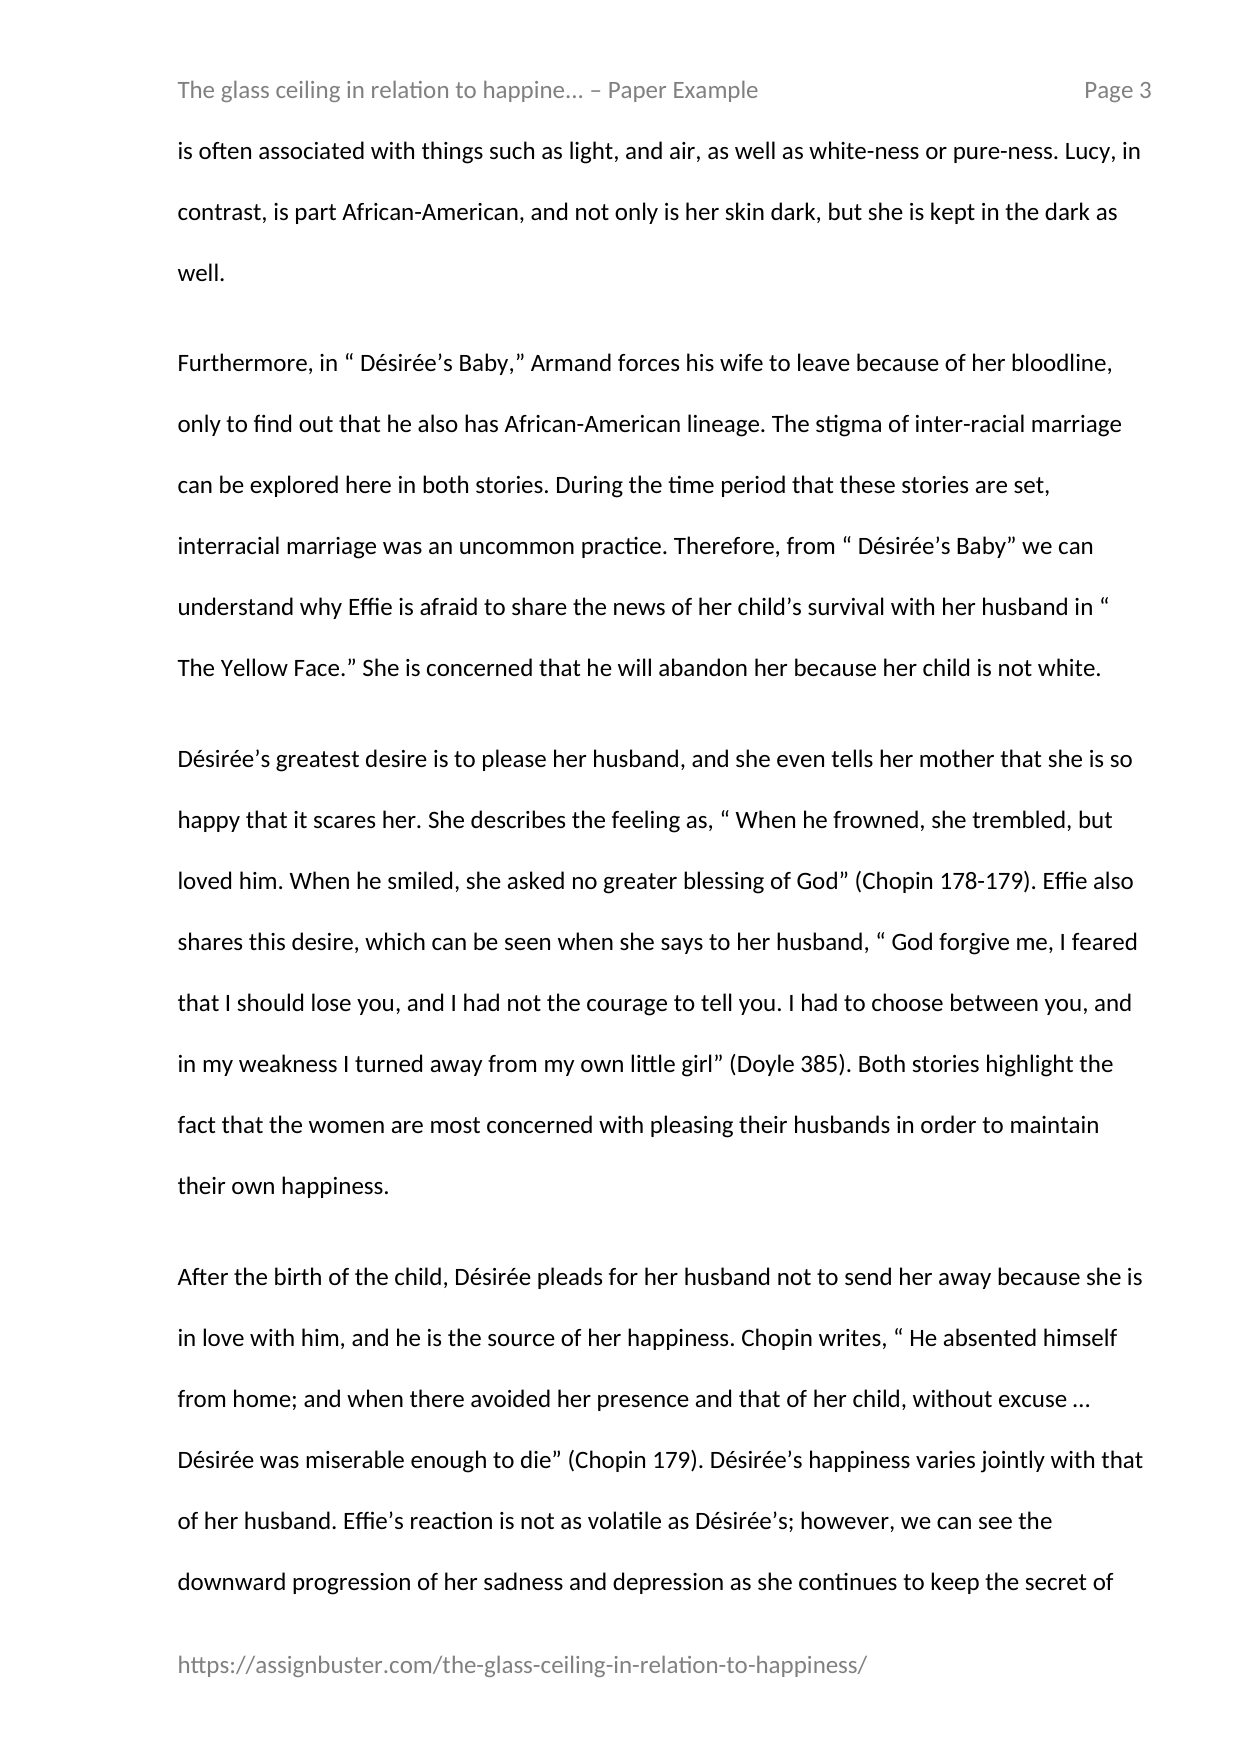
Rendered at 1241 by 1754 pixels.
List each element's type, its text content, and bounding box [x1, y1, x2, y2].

text Désirée’s greatest desire is to please her husband, and she even tells her mother that she is so happy that it scares her. She describes the feeling as, “ When he frowned, she trembled, but loved him. When he smiled, she asked no greater blessing of God” (Chopin 178-179). Effie also shares this desire, which can be seen when she says to her husband, “ God forgive me, I feared that I should lose you, and I had not the courage to tell you. I had to choose between you, and in my weakness I turned away from my own little girl” (Doyle 385). Both stories highlight the fact that the women are most concerned with pleasing their husbands in order to maintain their own happiness. [177, 743, 1152, 1201]
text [177, 1261, 1152, 1597]
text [177, 135, 1152, 287]
text Furthermore, in “ Désirée’s Baby,” Armand forces his wife to leave because of her bloodline, only to find out that he also has African-American lineage. The stigma of inter-racial marriage can be explored here in both stories. During the time period that these stories are set, interracial marriage was an uncommon practice. Therefore, from “ Désirée’s Baby” we can understand why Effie is afraid to share the news of her child’s survival with her husband in “ The Yellow Face.” She is concerned that he will abandon her because her child is not white. [177, 347, 1152, 683]
